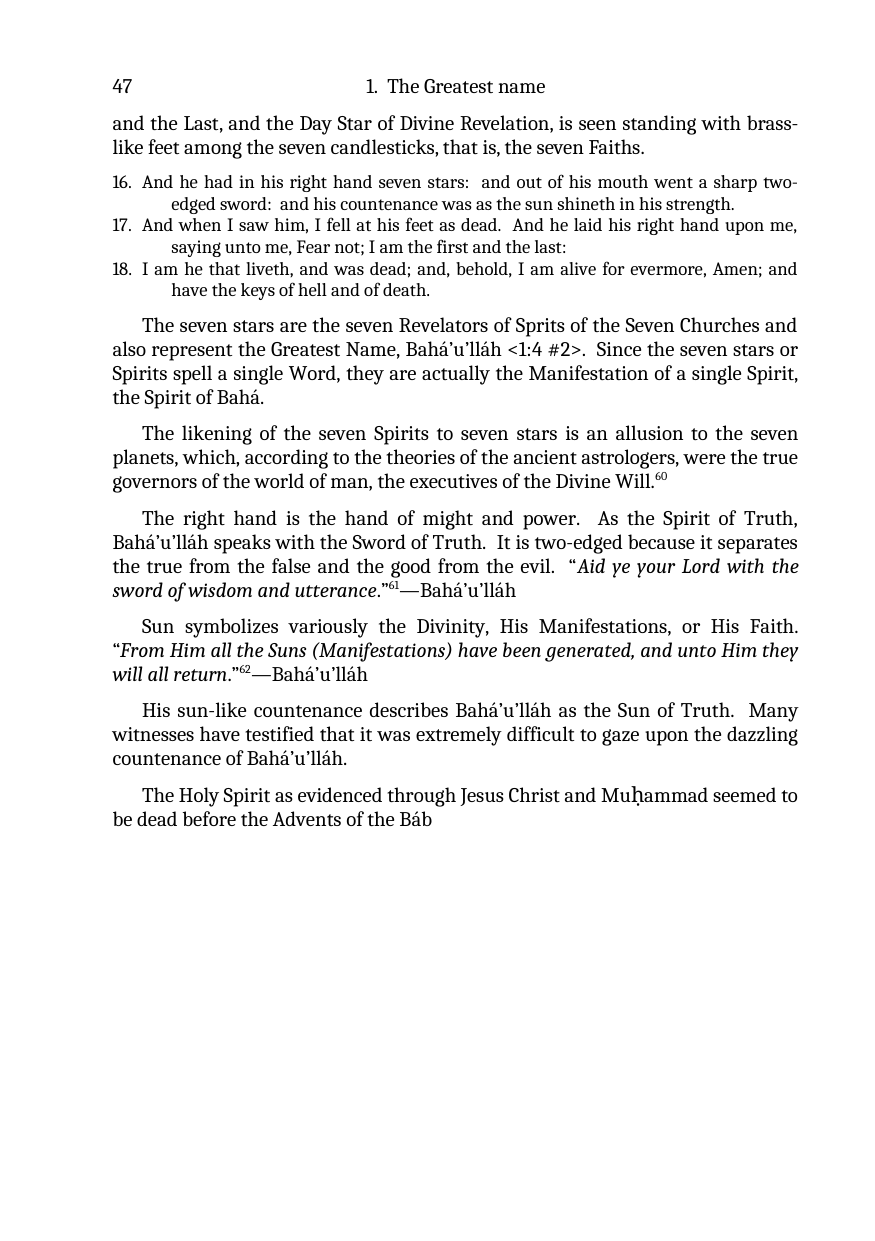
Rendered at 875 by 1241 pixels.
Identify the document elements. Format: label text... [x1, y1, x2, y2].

text The Holy Spirit as evidenced through Jesus Christ and Muḥammad seemed to be dead before the Advents of the Báb [112, 783, 799, 831]
text The likening of the seven Spirits to seven stars is an allusion to the seven planets, which, according to the theories of the ancient astrologers, were the true governors of the world of man, the executives of the Divine Will. [112, 422, 799, 494]
text 18. I am he that liveth, and was dead; and, behold, I am alive for evermore, Amen; and have the keys of hell and of death. [112, 258, 799, 301]
text His sun-like countenance describes Bahá’u’lláh as the Sun of Truth. Many witnesses have testified that it was extremely difficult to gaze upon the dazzling countenance of Bahá’u’lláh. [112, 699, 799, 771]
text 17. And when I saw him, I fell at his feet as dead. And he laid his right hand upon me, saying unto me, Fear not; I am the first and the last: [112, 215, 799, 258]
text 16. And he had in his right hand seven stars: and out of his mouth went a sharp two-edged sword: and his countenance was as the sun shineth in his strength. [112, 172, 799, 215]
text Sun symbolizes variously the Divinity, His Manifestations, or His Faith. “From Him all the Suns (Manifestations) have been generated, and unto Him they will all return.”—Bahá’u’lláh [112, 615, 799, 687]
text The seven stars are the seven Revelators of Sprits of the Seven Churches and also represent the Greatest Name, Bahá’u’lláh <1:4 #2>. Since the seven stars or Spirits spell a single Word, they are actually the Manifestation of a single Spirit, the Spirit of Bahá. [112, 314, 799, 409]
text and the Last, and the Day Star of Divine Revelation, is seen standing with brass-like feet among the seven candlesticks, that is, the seven Faiths. [112, 111, 799, 159]
text The right hand is the hand of might and power. As the Spirit of Truth, Bahá’u’lláh speaks with the Sword of Truth. It is two-edged because it separates the true from the false and the good from the evil. “Aid ye your Lord with the sword of wisdom and utterance.”—Bahá’u’lláh [112, 506, 799, 602]
